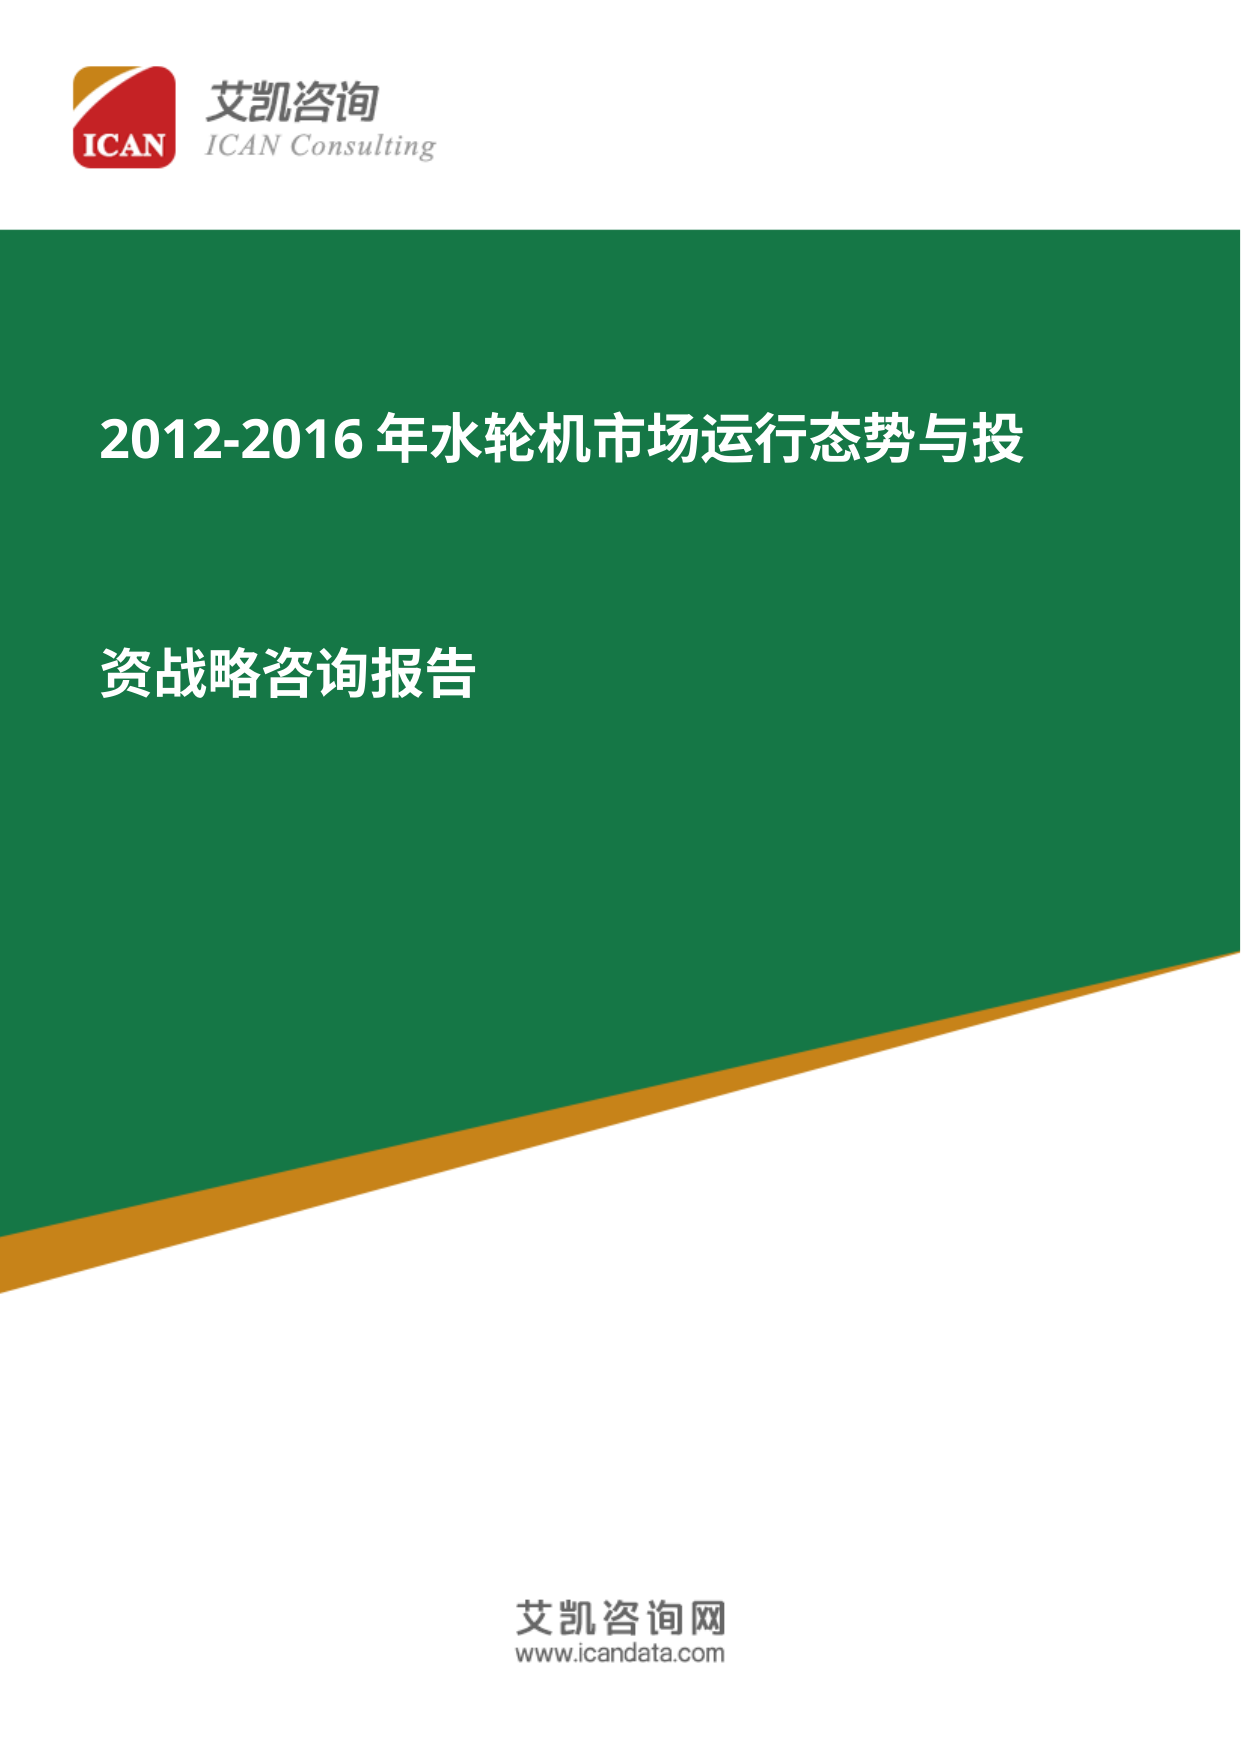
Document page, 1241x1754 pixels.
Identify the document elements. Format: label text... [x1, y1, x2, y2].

subtitle 2012-2016年水轮机市场运行态势与投资战略咨询报告 [99, 386, 1053, 718]
picture [0, 5, 1241, 1754]
